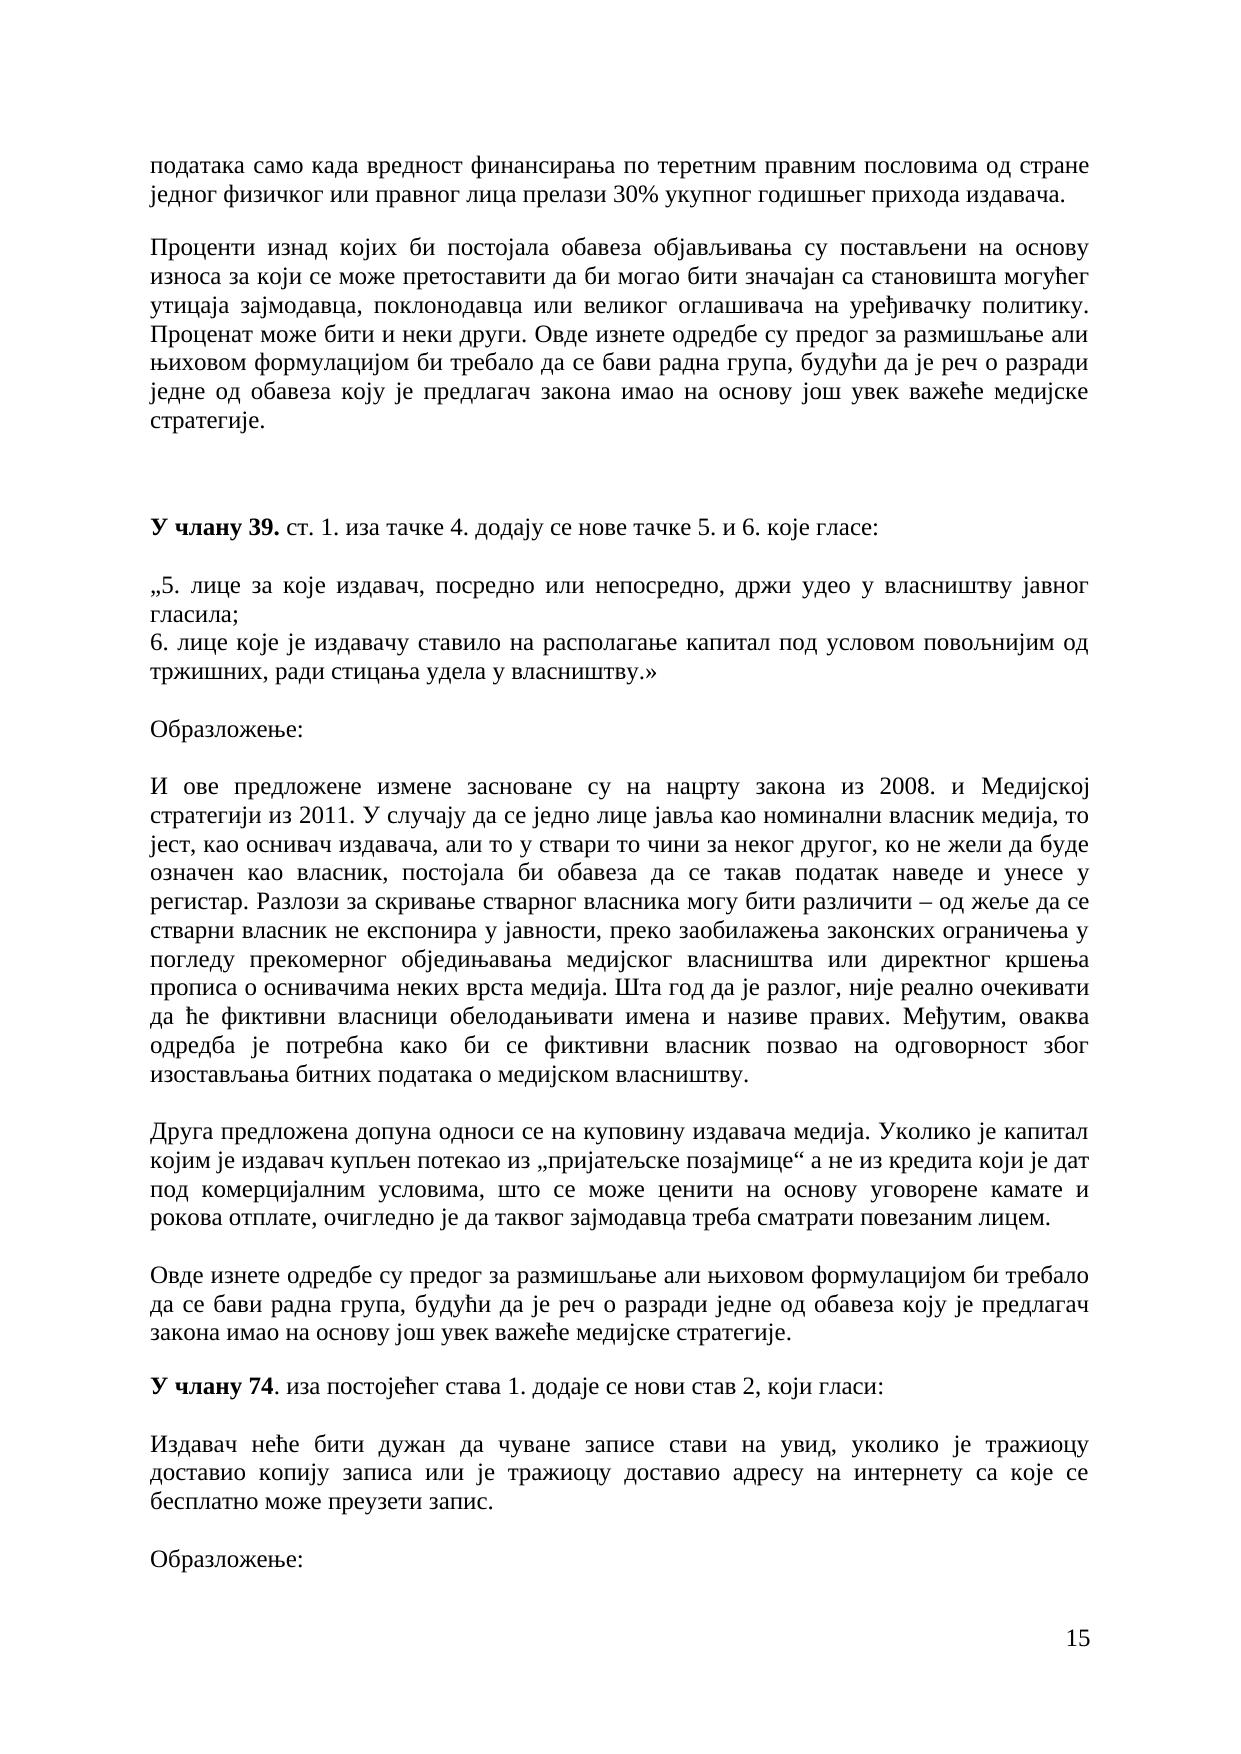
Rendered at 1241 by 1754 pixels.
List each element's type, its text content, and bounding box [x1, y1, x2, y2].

text 6. лице које је издавачу ставило на располагање капитал под условом повољнијим од тржишних, ради стицања удела у власништву.» [150, 627, 1090, 685]
text Проценти изнад којих би постојала обавеза објављивања су постављени на основу износа за који се може претоставити да би могао бити значајан са становишта могућег утицаја зајмодавца, поклонодавца или великог оглашивача на уређивачку политику. Проценат може бити и неки други. Овде изнете одредбе су предог за размишљање али њиховом формулацијом би требало да се бави радна група, будући да је реч о разради једне од обавеза коју је предлагач закона имао на основу још увек важеће медијске стратегије. [150, 232, 1090, 434]
text Издавач неће бити дужан да чуване записе стави на увид, уколико је тражиоцу доставио копију записа или је тражиоцу доставио адресу на интернету са које се бесплатно може преузети запис. [150, 1429, 1090, 1515]
text У члану 39. ст. 1. иза тачке 4. додају се нове тачке 5. и 6. које гласе: [150, 512, 1090, 541]
text „5. лице за које издавач, посредно или непосредно, држи удео у власништву јавног гласила; [150, 570, 1090, 627]
text У члану 74. иза постојећег става 1. додаје се нови став 2, који гласи: [150, 1371, 1090, 1400]
text Образложење: [150, 714, 1090, 742]
text Овде изнете одредбе су предог за размишљање али њиховом формулацијом би требало да се бави радна група, будући да је реч о разради једне од обавеза коју је предлагач закона имао на основу још увек важеће медијске стратегије. [150, 1260, 1090, 1346]
text Друга предложена допуна односи се на куповину издавача медија. Уколико је капитал којим је издавач купљен потекао из „пријатељске позајмице“ а не из кредита који је дат под комерцијалним условима, што се може ценити на основу уговорене камате и рокова отплате, очигледно је да таквог зајмодавца треба сматрати повезаним лицем. [150, 1116, 1090, 1231]
text И ове предложене измене засноване су на нацрту закона из 2008. и Mедијској стратегији из 2011. У случају да се једно лице јавља као номинални власник медија, то јест, као оснивач издавача, али то у ствари то чини за неког другог, ко не жели да буде означен као власник, постојала би обавеза да се такав податак наведе и унесе у регистар. Разлози за скривање стварног власника могу бити различити – од жеље да се стварни власник не експонира у јавности, преко заобилажења законских ограничења у погледу прекомерног обједињавања медијског власништва или директног кршења прописа о оснивачима неких врста медија. Шта год да је разлог, није реално очекивати да ће фиктивни власници обелодањивати имена и називе правих. Међутим, оваква одредба је потребна како би се фиктивни власник позвао на одговорност због изостављања битних података о медијском власништву. [150, 771, 1090, 1087]
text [150, 150, 1090, 207]
text Образложење: [150, 1544, 1090, 1572]
